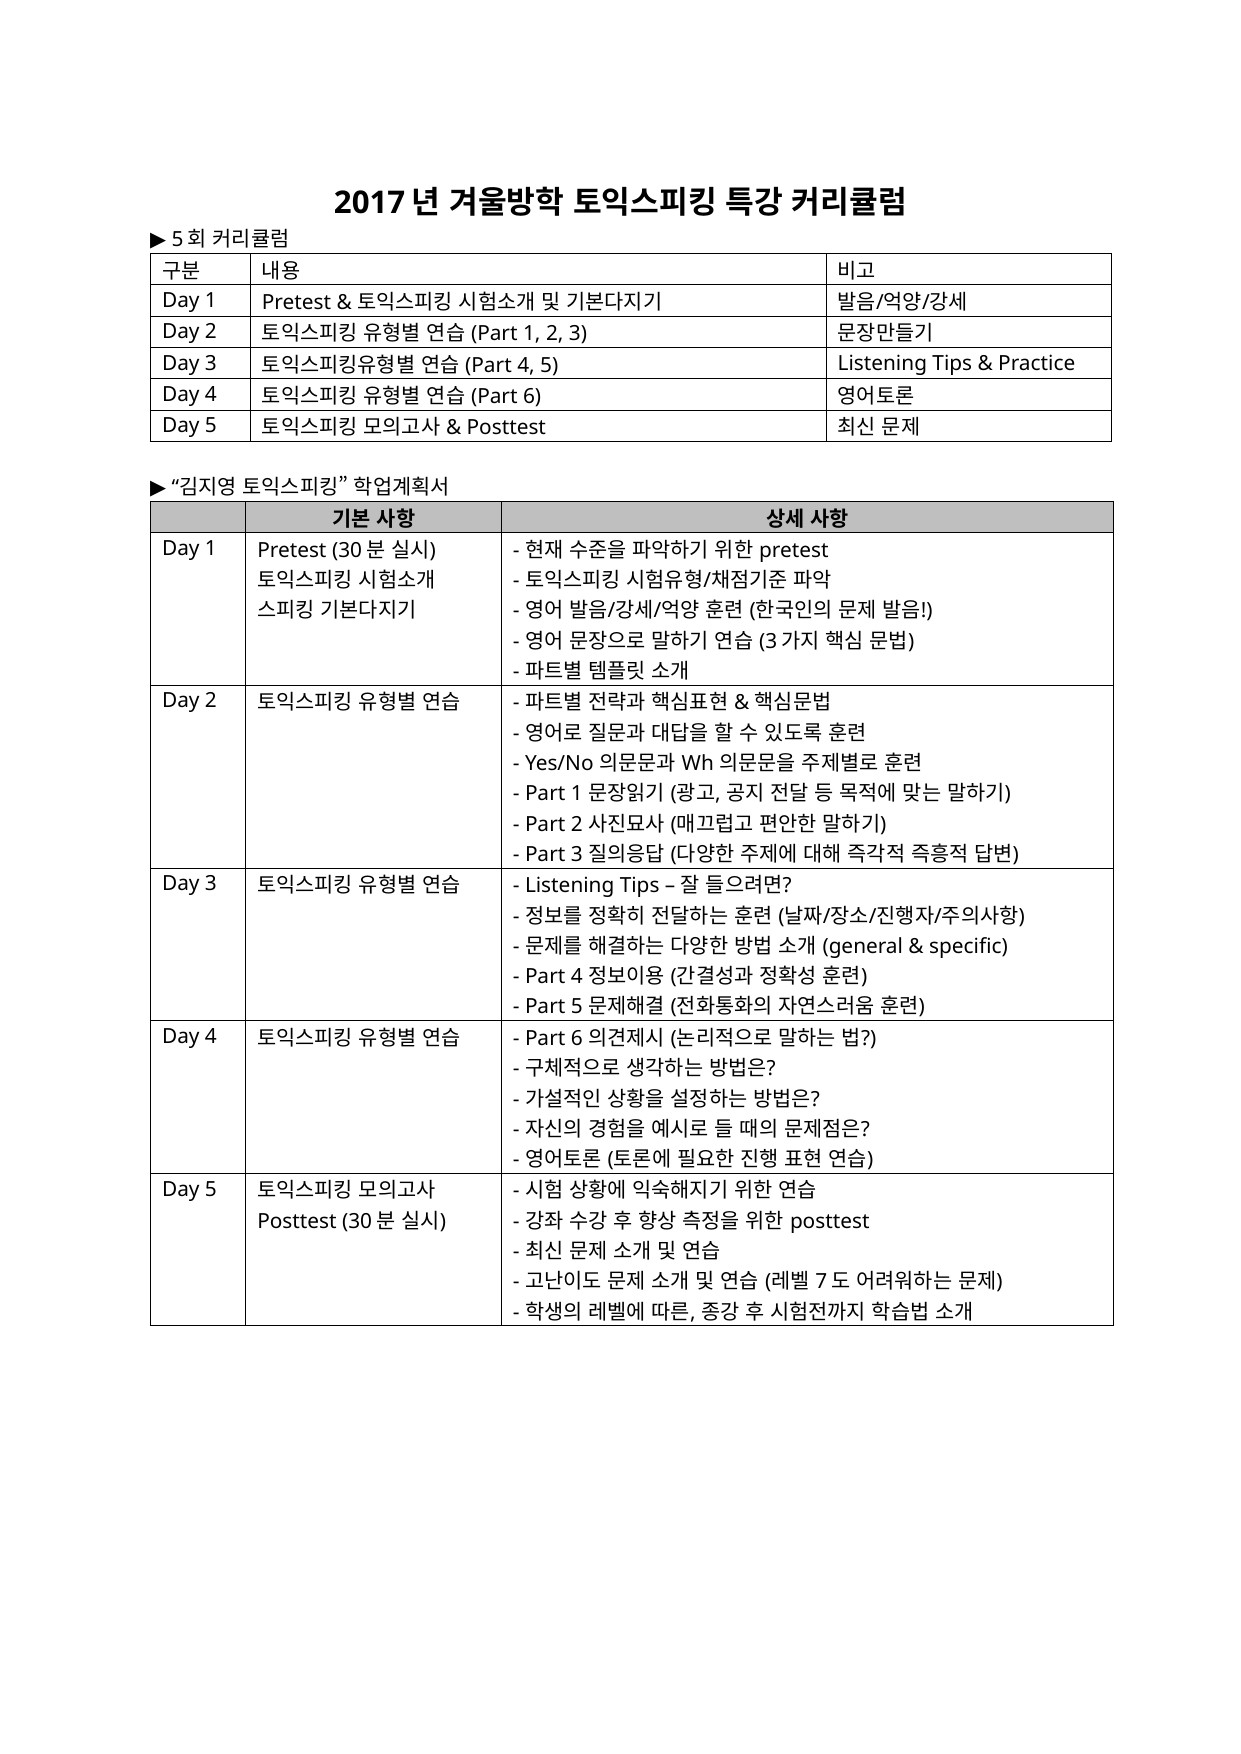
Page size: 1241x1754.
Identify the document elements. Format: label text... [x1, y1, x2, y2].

table_cell 토익스피킹 유형별 연습 [246, 1021, 501, 1173]
table_cell Day 1 [151, 285, 250, 316]
table_cell Day 5 [151, 1174, 245, 1325]
table_cell Day 3 [151, 869, 245, 1020]
table_cell 토익스피킹 유형별 연습 [246, 686, 501, 867]
table_header [151, 502, 245, 532]
table_cell - Part 6 의견제시 (논리적으로 말하는 법?) - 구체적으로 생각하는 방법은? - 가설적인 상황을 설정하는 방법은? - 자신의 경험을 예시로 들 때의 문제점은? - 영어토론 (토론에 필요한 진행 표현 연습) [502, 1021, 1113, 1173]
table_cell Pretest & 토익스피킹 시험소개 및 기본다지기 [251, 285, 826, 316]
table_header 기본 사항 [246, 502, 501, 532]
table_cell Day 2 [151, 686, 245, 867]
table_cell Day 4 [151, 1021, 245, 1173]
table_cell 영어토론 [827, 379, 1111, 409]
table_cell Listening Tips & Practice [827, 348, 1111, 378]
table_header 내용 [251, 254, 826, 284]
table_cell Day 3 [151, 348, 250, 378]
table_cell - 파트별 전략과 핵심표현 & 핵심문법 - 영어로 질문과 대답을 할 수 있도록 훈련 - Yes/No 의문문과 Wh 의문문을 주제별로 훈련 - Part 1 문장읽기 (광고, 공지 전달 등 목적에 맞는 말하기) - Part 2 사진묘사 (매끄럽고 편안한 말하기) - Part 3 질의응답 (다양한 주제에 대해 즉각적 즉흥적 답변) [502, 686, 1113, 867]
text ▶ 5회 커리큘럼 [150, 223, 1090, 253]
table_cell - Listening Tips – 잘 들으려면? - 정보를 정확히 전달하는 훈련 (날짜/장소/진행자/주의사항) - 문제를 해결하는 다양한 방법 소개 (general & specific) - Part 4 정보이용 (간결성과 정확성 훈련) - Part 5 문제해결 (전화통화의 자연스러움 훈련) [502, 869, 1113, 1020]
table_cell Day 2 [151, 317, 250, 347]
table_cell 토익스피킹 유형별 연습 (Part 6) [251, 379, 826, 409]
table_header 상세 사항 [502, 502, 1113, 532]
table_cell - 현재 수준을 파악하기 위한 pretest - 토익스피킹 시험유형/채점기준 파악 - 영어 발음/강세/억양 훈련 (한국인의 문제 발음!) - 영어 문장으로 말하기 연습 (3가지 핵심 문법) - 파트별 템플릿 소개 [502, 533, 1113, 684]
table_cell 발음/억양/강세 [827, 285, 1111, 316]
text ▶ “김지영 토익스피킹” 학업계획서 [150, 470, 1090, 501]
table_cell - 시험 상황에 익숙해지기 위한 연습 - 강좌 수강 후 향상 측정을 위한 posttest - 최신 문제 소개 및 연습 - 고난이도 문제 소개 및 연습 (레벨 7도 어려워하는 문제) - 학생의 레벨에 따른, 종강 후 시험전까지 학습법 소개 [502, 1174, 1113, 1325]
table_cell 토익스피킹 모의고사 & Posttest [251, 411, 826, 441]
table_cell Day 4 [151, 379, 250, 409]
table_cell Day 5 [151, 411, 250, 441]
table_header 비고 [827, 254, 1111, 284]
table_cell 토익스피킹유형별 연습 (Part 4, 5) [251, 348, 826, 378]
table_cell 문장만들기 [827, 317, 1111, 347]
table_cell 토익스피킹 유형별 연습 (Part 1, 2, 3) [251, 317, 826, 347]
table_cell 토익스피킹 모의고사 Posttest (30분 실시) [246, 1174, 501, 1325]
table_cell Pretest (30분 실시) 토익스피킹 시험소개 스피킹 기본다지기 [246, 533, 501, 684]
table_cell 토익스피킹 유형별 연습 [246, 869, 501, 1020]
table_header 구분 [151, 254, 250, 284]
table_cell Day 1 [151, 533, 245, 684]
text 2017년 겨울방학 토익스피킹 특강 커리큘럼 [150, 177, 1090, 223]
table_cell 최신 문제 [827, 411, 1111, 441]
